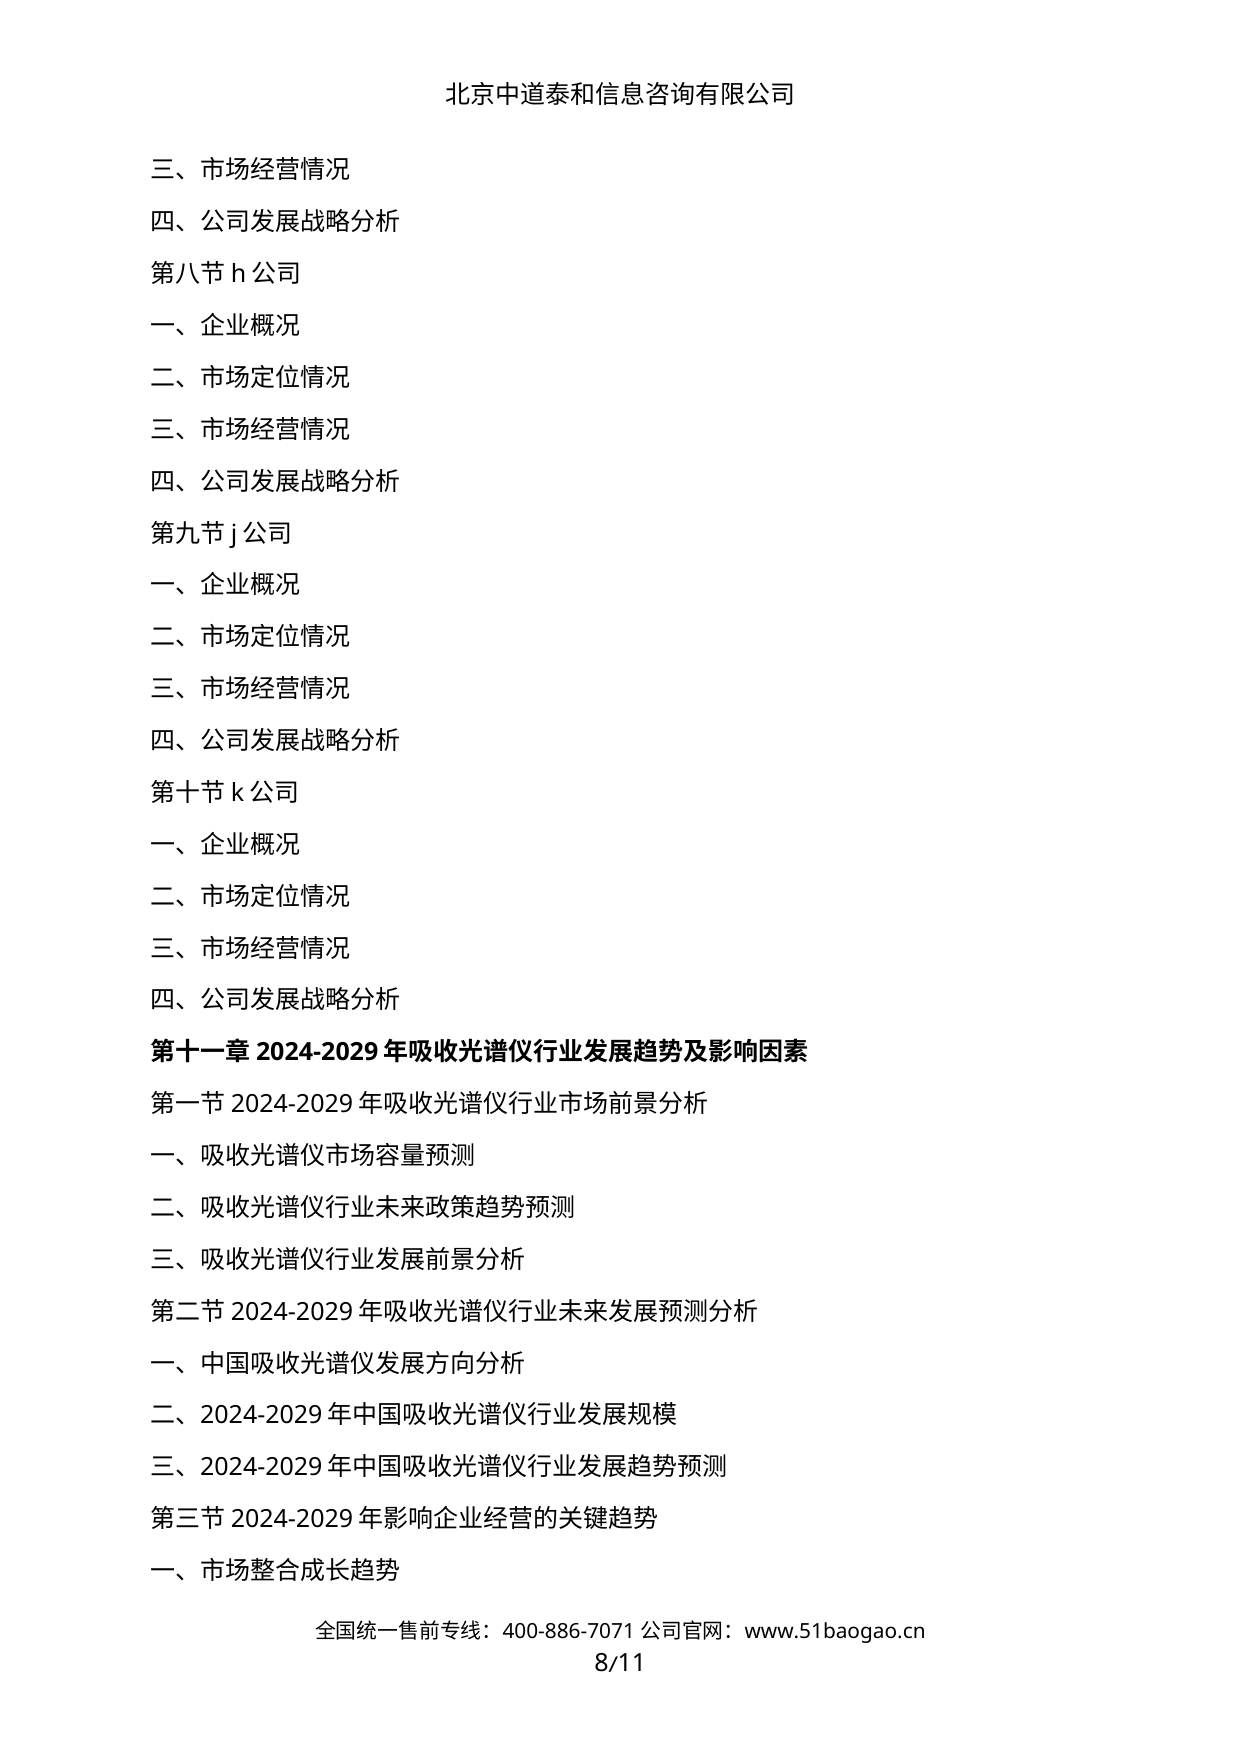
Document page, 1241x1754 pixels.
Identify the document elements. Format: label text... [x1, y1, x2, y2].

text 四、公司发展战略分析 [150, 461, 1090, 497]
text 一、企业概况 [150, 824, 1090, 861]
text 三、市场经营情况 [150, 669, 1090, 705]
text 二、市场定位情况 [150, 876, 1090, 912]
text 一、中国吸收光谱仪发展方向分析 [150, 1343, 1090, 1379]
text 第十节 k公司 [150, 772, 1090, 809]
text 一、市场整合成长趋势 [150, 1551, 1090, 1587]
text 三、市场经营情况 [150, 409, 1090, 446]
text 三、市场经营情况 [150, 150, 1090, 186]
text 三、2024-2029年中国吸收光谱仪行业发展趋势预测 [150, 1447, 1090, 1483]
text 三、市场经营情况 [150, 928, 1090, 964]
text 第九节 j公司 [150, 513, 1090, 549]
text 二、2024-2029年中国吸收光谱仪行业发展规模 [150, 1395, 1090, 1431]
text 二、吸收光谱仪行业未来政策趋势预测 [150, 1187, 1090, 1224]
text 二、市场定位情况 [150, 617, 1090, 653]
text 二、市场定位情况 [150, 357, 1090, 394]
text 第二节 2024-2029年吸收光谱仪行业未来发展预测分析 [150, 1291, 1090, 1327]
text 三、吸收光谱仪行业发展前景分析 [150, 1239, 1090, 1276]
text 第八节 h公司 [150, 254, 1090, 290]
text 四、公司发展战略分析 [150, 202, 1090, 238]
text 一、企业概况 [150, 306, 1090, 342]
text 四、公司发展战略分析 [150, 980, 1090, 1016]
text 第三节 2024-2029年影响企业经营的关键趋势 [150, 1499, 1090, 1535]
text 第一节 2024-2029年吸收光谱仪行业市场前景分析 [150, 1084, 1090, 1120]
text 四、公司发展战略分析 [150, 721, 1090, 757]
text 一、吸收光谱仪市场容量预测 [150, 1136, 1090, 1172]
text 第十一章 2024-2029年吸收光谱仪行业发展趋势及影响因素 [150, 1032, 1090, 1068]
text 一、企业概况 [150, 565, 1090, 601]
